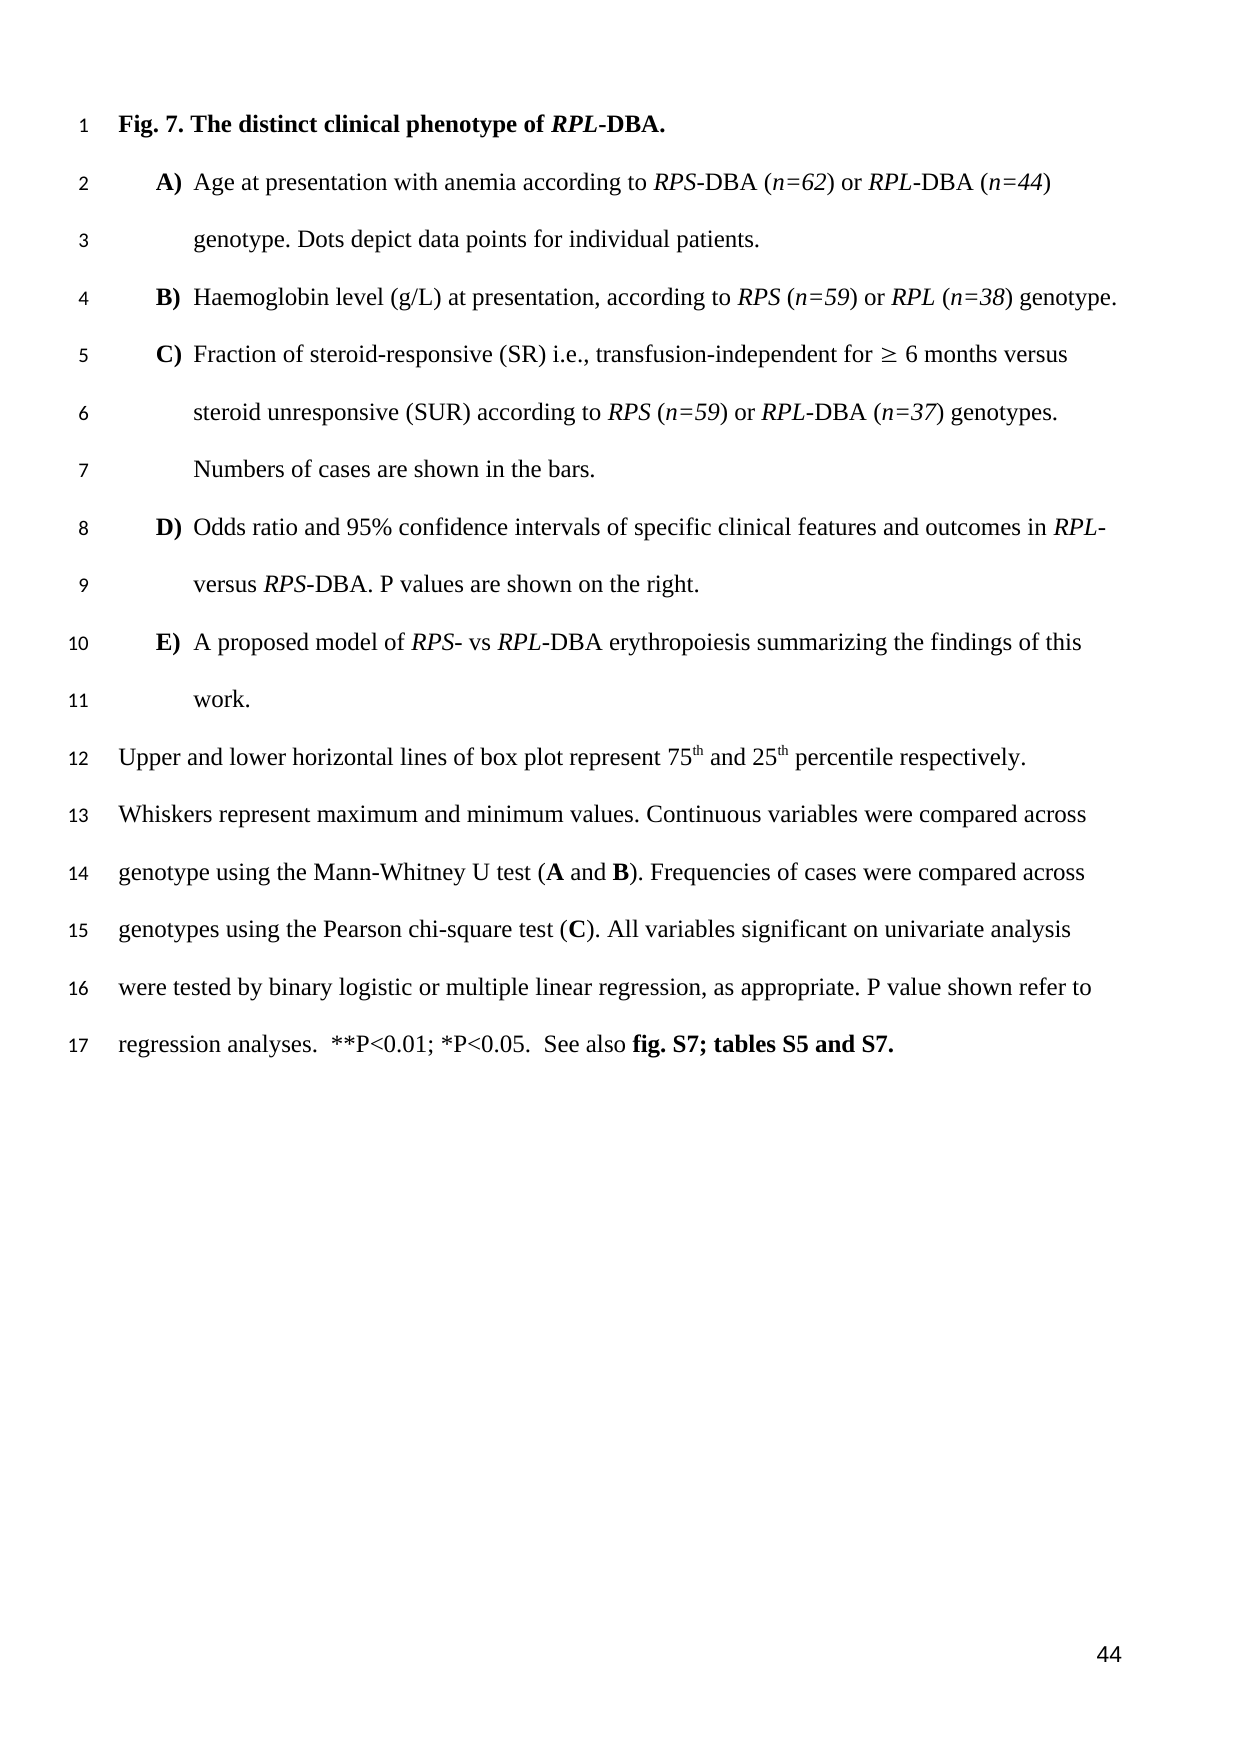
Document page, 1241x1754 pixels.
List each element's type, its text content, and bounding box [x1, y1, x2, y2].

list Haemoglobin level (g/L) at presentation, according to RPS (n=59) or RPL (n=38) genotype. [156, 282, 1122, 311]
list A proposed model of RPS- vs RPL-DBA erythropoiesis summarizing the findings of this work. [156, 627, 1122, 713]
list Odds ratio and 95% confidence intervals of specific clinical features and outcomes in RPL- versus RPS-DBA. P values are shown on the right. [156, 512, 1122, 598]
list Age at presentation with anemia according to RPS-DBA (n=62) or RPL-DBA (n=44) genotype. Dots depict data points for individual patients. [156, 167, 1122, 253]
list Fraction of steroid-responsive (SR) i.e., transfusion-independent for 6 months versus steroid unresponsive (SUR) according to RPS (n=59) or RPL-DBA (n=37) genotypes. Numbers of cases are shown in the bars. [156, 339, 1122, 483]
subtitle Fig. 7. The distinct clinical phenotype of RPL-DBA. [118, 109, 1122, 138]
text Upper and lower horizontal lines of box plot represent 75th and 25th percentile respectively. Whiskers represent maximum and minimum values. Continuous variables were compared across genotype using the Mann-Whitney U test (A and B). Frequencies of cases were compared across genotypes using the Pearson chi-square test (C). All variables significant on univariate analysis were tested by binary logistic or multiple linear regression, as appropriate. P value shown refer to regression analyses. **P<0.01; *P<0.05. See also fig. S7; tables S5 and S7. [118, 742, 1122, 1058]
